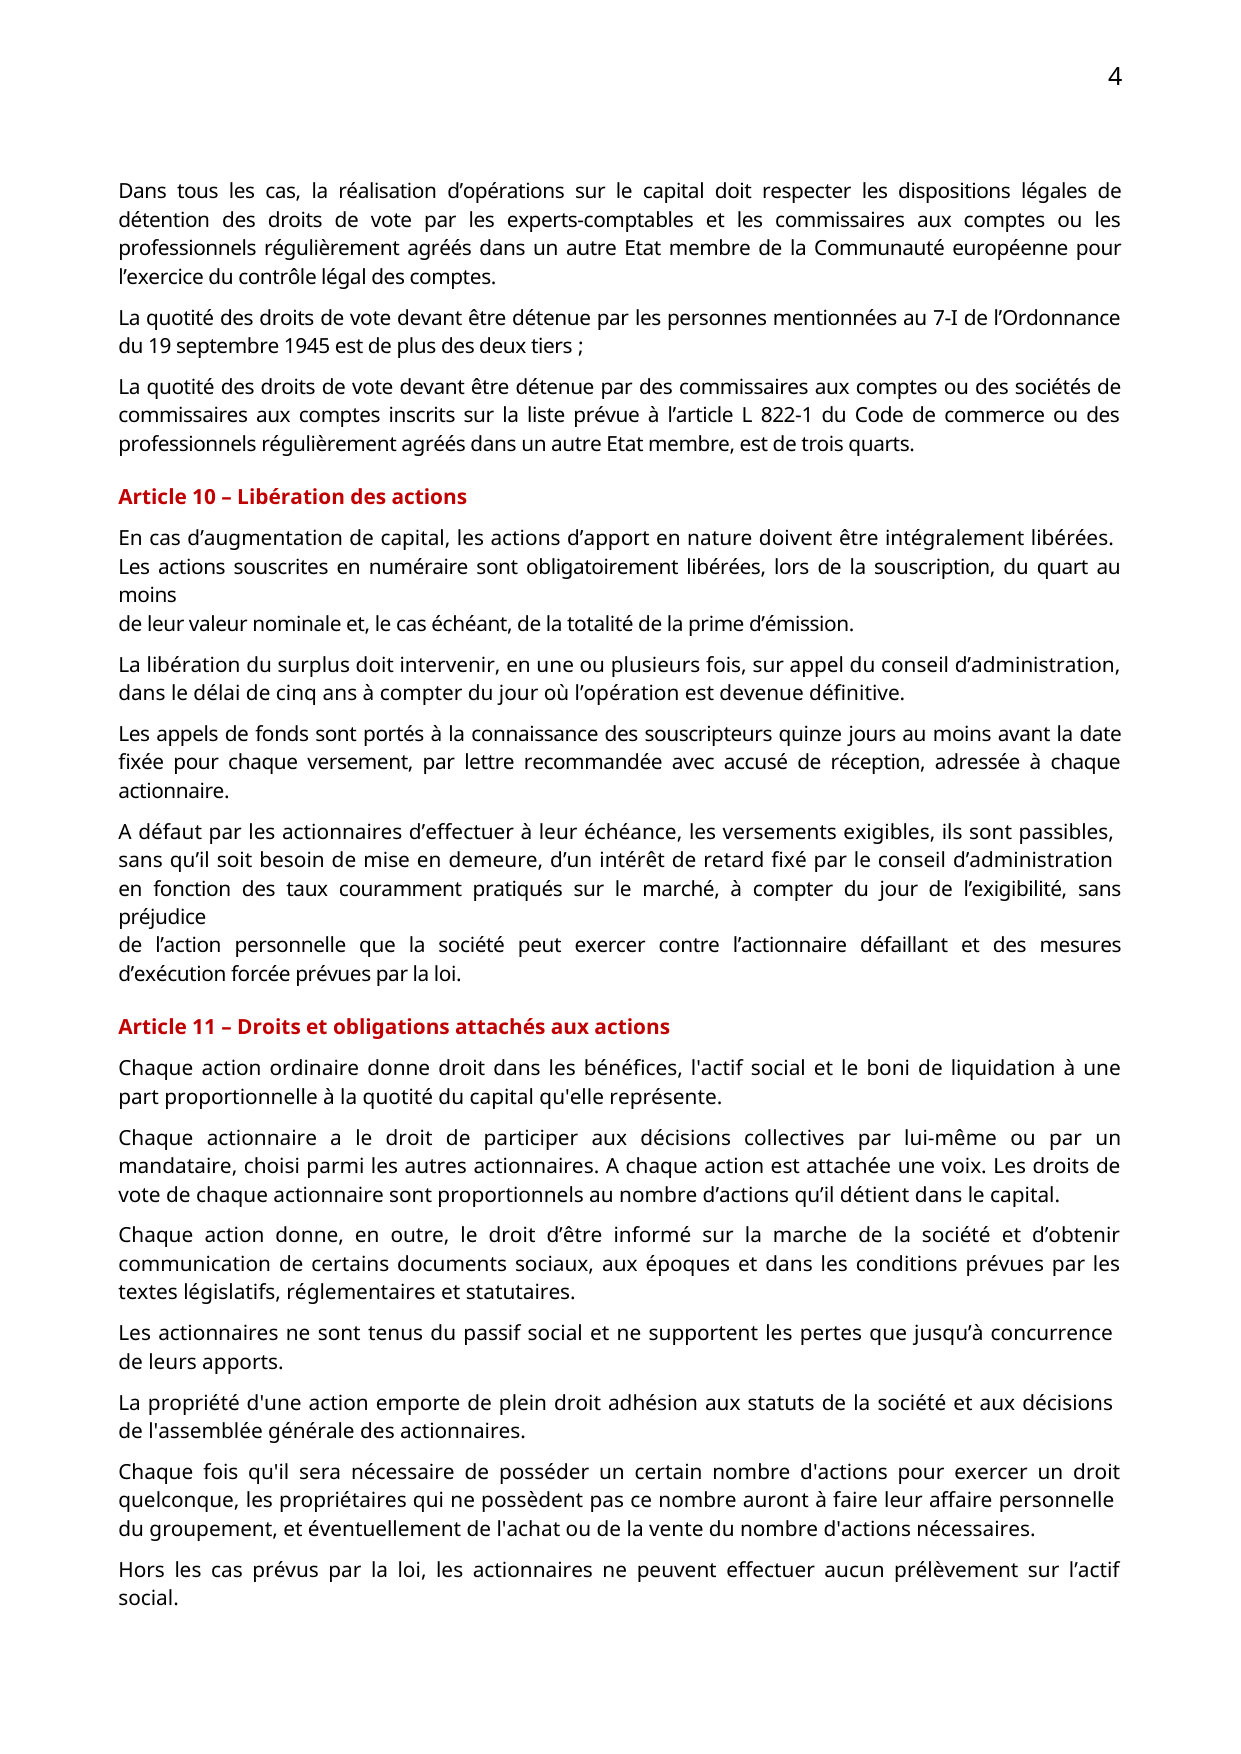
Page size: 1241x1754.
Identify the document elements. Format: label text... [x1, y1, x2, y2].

text Article 11 – Droits et obligations attachés aux actions [118, 1012, 1122, 1041]
text La quotité des droits de vote devant être détenue par les personnes mentionnées au 7-I de l’Ordonnance du 19 septembre 1945 est de plus des deux tiers ; [118, 303, 1122, 360]
text Chaque action ordinaire donne droit dans les bénéfices, l'actif social et le boni de liquidation à une part proportionnelle à la quotité du capital qu'elle représente. [118, 1053, 1122, 1110]
text Chaque fois qu'il sera nécessaire de posséder un certain nombre d'actions pour exercer un droit quelconque, les propriétaires qui ne possèdent pas ce nombre auront à faire leur affaire personnelle du groupement, et éventuellement de l'achat ou de la vente du nombre d'actions nécessaires. [118, 1457, 1122, 1542]
text La libération du surplus doit intervenir, en une ou plusieurs fois, sur appel du conseil d’administration, dans le délai de cinq ans à compter du jour où l’opération est devenue définitive. [118, 650, 1122, 707]
text Les appels de fonds sont portés à la connaissance des souscripteurs quinze jours au moins avant la date fixée pour chaque versement, par lettre recommandée avec accusé de réception, adressée à chaque actionnaire. [118, 719, 1122, 804]
text Article 10 – Libération des actions [118, 482, 1122, 511]
text La quotité des droits de vote devant être détenue par des commissaires aux comptes ou des sociétés de commissaires aux comptes inscrits sur la liste prévue à l’article L 822-1 du Code de commerce ou des professionnels régulièrement agréés dans un autre Etat membre, est de trois quarts. [118, 372, 1122, 457]
text Dans tous les cas, la réalisation d’opérations sur le capital doit respecter les dispositions légales de détention des droits de vote par les experts-comptables et les commissaires aux comptes ou les professionnels régulièrement agréés dans un autre Etat membre de la Communauté européenne pour l’exercice du contrôle légal des comptes. [118, 177, 1122, 290]
text Hors les cas prévus par la loi, les actionnaires ne peuvent effectuer aucun prélèvement sur l’actif social. [118, 1555, 1122, 1612]
text La propriété d'une action emporte de plein droit adhésion aux statuts de la société et aux décisions de l'assemblée générale des actionnaires. [118, 1388, 1122, 1445]
text En cas d’augmentation de capital, les actions d’apport en nature doivent être intégralement libérées. Les actions souscrites en numéraire sont obligatoirement libérées, lors de la souscription, du quart au moins de leur valeur nominale et, le cas échéant, de la totalité de la prime d’émission. [118, 523, 1122, 637]
text Les actionnaires ne sont tenus du passif social et ne supportent les pertes que jusqu’à concurrence de leurs apports. [118, 1318, 1122, 1375]
text A défaut par les actionnaires d’effectuer à leur échéance, les versements exigibles, ils sont passibles, sans qu’il soit besoin de mise en demeure, d’un intérêt de retard fixé par le conseil d’administration en fonction des taux couramment pratiqués sur le marché, à compter du jour de l’exigibilité, sans préjudice de l’action personnelle que la société peut exercer contre l’actionnaire défaillant et des mesures d’exécution forcée prévues par la loi. [118, 817, 1122, 987]
text Chaque action donne, en outre, le droit d’être informé sur la marche de la société et d’obtenir communication de certains documents sociaux, aux époques et dans les conditions prévues par les textes législatifs, réglementaires et statutaires. [118, 1221, 1122, 1306]
text Chaque actionnaire a le droit de participer aux décisions collectives par lui-même ou par un mandataire, choisi parmi les autres actionnaires. A chaque action est attachée une voix. Les droits de vote de chaque actionnaire sont proportionnels au nombre d’actions qu’il détient dans le capital. [118, 1123, 1122, 1208]
